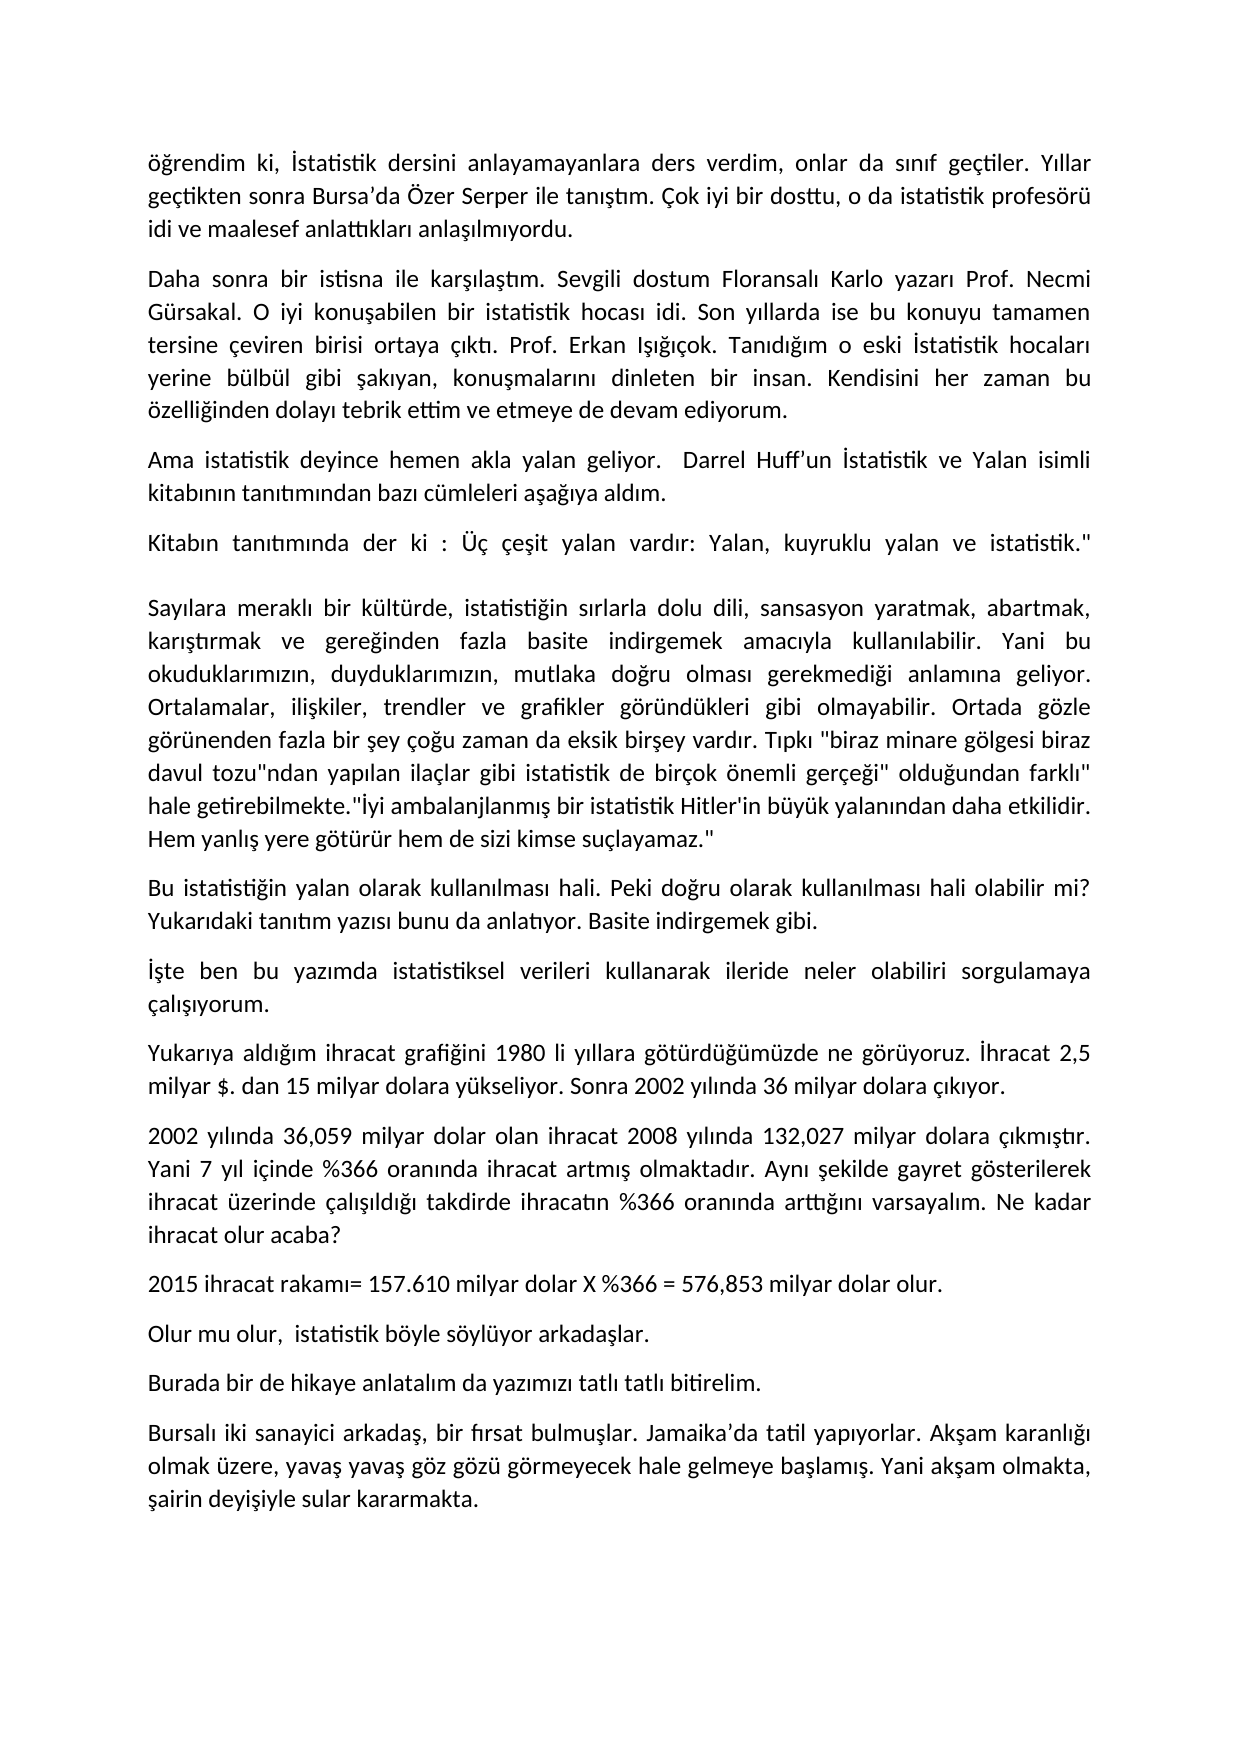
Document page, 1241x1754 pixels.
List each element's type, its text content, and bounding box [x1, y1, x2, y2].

text 2015 ihracat rakamı= 157.610 milyar dolar X %366 = 576,853 milyar dolar olur. [148, 1268, 1093, 1299]
text Kitabın tanıtımında der ki : Üç çeşit yalan vardır: Yalan, kuyruklu yalan ve istatistik." Sayılara meraklı bir kültürde, istatistiğin sırlarla dolu dili, sansasyon yaratmak, abartmak, karıştırmak ve gereğinden fazla basite indirgemek amacıyla kullanılabilir. Yani bu okuduklarımızın, duyduklarımızın, mutlaka doğru olması gerekmediği anlamına geliyor. Ortalamalar, ilişkiler, trendler ve grafikler göründükleri gibi olmayabilir. Ortada gözle görünenden fazla bir şey çoğu zaman da eksik birşey vardır. Tıpkı "biraz minare gölgesi biraz davul tozu"ndan yapılan ilaçlar gibi istatistik de birçok önemli gerçeği" olduğundan farklı" hale getirebilmekte."İyi ambalanjlanmış bir istatistik Hitler'in büyük yalanından daha etkilidir. Hem yanlış yere götürür hem de sizi kimse suçlayamaz." [148, 527, 1093, 853]
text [148, 148, 1093, 244]
text 2002 yılında 36,059 milyar dolar olan ihracat 2008 yılında 132,027 milyar dolara çıkmıştır. Yani 7 yıl içinde %366 oranında ihracat artmış olmaktadır. Aynı şekilde gayret gösterilerek ihracat üzerinde çalışıldığı takdirde ihracatın %366 oranında arttığını varsayalım. Ne kadar ihracat olur acaba? [148, 1120, 1093, 1249]
text Burada bir de hikaye anlatalım da yazımızı tatlı tatlı bitirelim. [148, 1368, 1093, 1398]
text Bursalı iki sanayici arkadaş, bir fırsat bulmuşlar. Jamaika’da tatil yapıyorlar. Akşam karanlığı olmak üzere, yavaş yavaş göz gözü görmeyecek hale gelmeye başlamış. Yani akşam olmakta, şairin deyişiyle sular kararmakta. [148, 1417, 1093, 1513]
text Yukarıya aldığım ihracat grafiğini 1980 li yıllara götürdüğümüzde ne görüyoruz. İhracat 2,5 milyar $. dan 15 milyar dolara yükseliyor. Sonra 2002 yılında 36 milyar dolara çıkıyor. [148, 1038, 1093, 1101]
text Olur mu olur, istatistik böyle söylüyor arkadaşlar. [148, 1318, 1093, 1348]
text Daha sonra bir istisna ile karşılaştım. Sevgili dostum Floransalı Karlo yazarı Prof. Necmi Gürsakal. O iyi konuşabilen bir istatistik hocası idi. Son yıllarda ise bu konuyu tamamen tersine çeviren birisi ortaya çıktı. Prof. Erkan Işığıçok. Tanıdığım o eski İstatistik hocaları yerine bülbül gibi şakıyan, konuşmalarını dinleten bir insan. Kendisini her zaman bu özelliğinden dolayı tebrik ettim ve etmeye de devam ediyorum. [148, 263, 1093, 425]
text Bu istatistiğin yalan olarak kullanılması hali. Peki doğru olarak kullanılması hali olabilir mi? Yukarıdaki tanıtım yazısı bunu da anlatıyor. Basite indirgemek gibi. [148, 873, 1093, 936]
text Ama istatistik deyince hemen akla yalan geliyor. Darrel Huff’un İstatistik ve Yalan isimli kitabının tanıtımından bazı cümleleri aşağıya aldım. [148, 444, 1093, 508]
text İşte ben bu yazımda istatistiksel verileri kullanarak ileride neler olabiliri sorgulamaya çalışıyorum. [148, 955, 1093, 1018]
